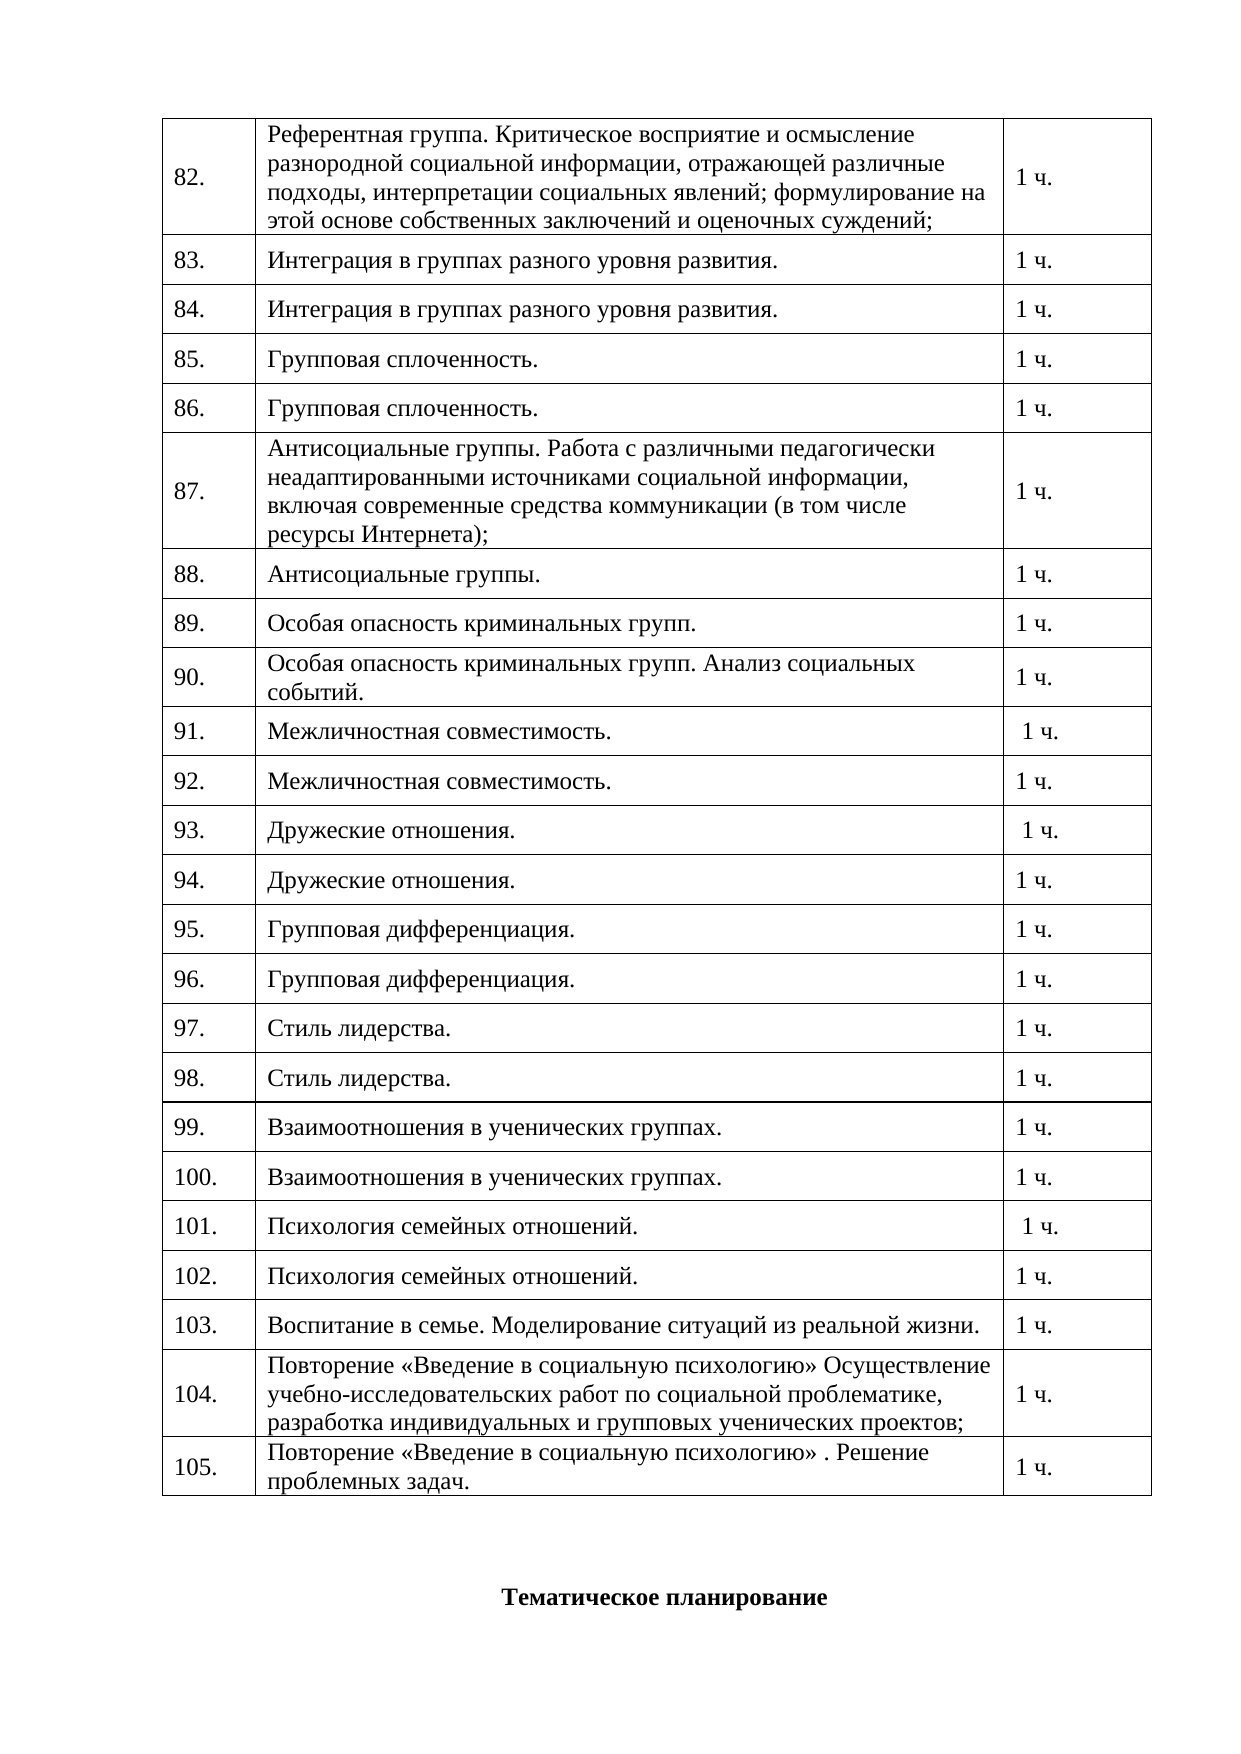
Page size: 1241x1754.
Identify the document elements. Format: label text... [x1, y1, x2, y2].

table_cell 85. [163, 334, 255, 383]
table_cell 1 ч. [1004, 384, 1151, 432]
table_cell 87. [163, 433, 255, 548]
table_cell 1 ч. [1004, 549, 1151, 598]
table_cell Повторение «Введение в социальную психологию» . Решение проблемных задач. [256, 1437, 1003, 1495]
table_cell Интеграция в группах разного уровня развития. [256, 285, 1003, 333]
table_cell Групповая дифференциация. [256, 954, 1003, 1002]
table_cell 1 ч. [1004, 1350, 1151, 1436]
table_cell Групповая дифференциация. [256, 905, 1003, 953]
table_cell 1 ч. [1004, 599, 1151, 647]
table_cell 104. [163, 1350, 255, 1436]
table_cell 1 ч. [1004, 1437, 1151, 1495]
table_cell 1 ч. [1004, 954, 1151, 1002]
table_cell 1 ч. [1004, 334, 1151, 383]
table_cell 82. [163, 119, 255, 234]
table_cell 1 ч. [1004, 905, 1151, 953]
table_cell 95. [163, 905, 255, 953]
table_cell 91. [163, 707, 255, 755]
table_cell 100. [163, 1152, 255, 1200]
table_cell 1 ч. [1004, 235, 1151, 284]
table_cell 1 ч. [1004, 1251, 1151, 1299]
table_cell Психология семейных отношений. [256, 1201, 1003, 1250]
table_cell 103. [163, 1300, 255, 1349]
table_cell 97. [163, 1004, 255, 1052]
table_cell Межличностная совместимость. [256, 707, 1003, 755]
table_cell 1 ч. [1004, 855, 1151, 903]
table_cell 94. [163, 855, 255, 903]
table_cell 98. [163, 1053, 255, 1101]
table_cell 99. [163, 1103, 255, 1151]
table_cell 102. [163, 1251, 255, 1299]
table_cell 84. [163, 285, 255, 333]
table_cell Взаимоотношения в ученических группах. [256, 1103, 1003, 1151]
table_cell Взаимоотношения в ученических группах. [256, 1152, 1003, 1200]
table_cell 1 ч. [1004, 648, 1151, 706]
table_cell Антисоциальные группы. [256, 549, 1003, 598]
table_cell Групповая сплоченность. [256, 334, 1003, 383]
table_cell Антисоциальные группы. Работа с различными педагогически неадаптированными источниками социальной информации, включая современные средства коммуникации (в том числе ресурсы Интернета); [256, 433, 1003, 548]
table_cell 93. [163, 806, 255, 854]
table_cell Референтная группа. Критическое восприятие и осмысление разнородной социальной информации, отражающей различные подходы, интерпретации социальных явлений; формулирование на этой основе собственных заключений и оценочных суждений; [256, 119, 1003, 234]
table_cell 1 ч. [1004, 756, 1151, 804]
table_cell 1 ч. [1004, 1103, 1151, 1151]
table_cell Стиль лидерства. [256, 1004, 1003, 1052]
table_cell 1 ч. [1004, 285, 1151, 333]
table_cell Воспитание в семье. Моделирование ситуаций из реальной жизни. [256, 1300, 1003, 1349]
table_cell Дружеские отношения. [256, 855, 1003, 903]
table_cell 1 ч. [1004, 433, 1151, 548]
table_cell Особая опасность криминальных групп. Анализ социальных событий. [256, 648, 1003, 706]
table_cell Интеграция в группах разного уровня развития. [256, 235, 1003, 284]
table_cell 92. [163, 756, 255, 804]
table_cell 1 ч. [1004, 806, 1151, 854]
table_cell Особая опасность криминальных групп. [256, 599, 1003, 647]
table_cell 86. [163, 384, 255, 432]
table_cell 1 ч. [1004, 707, 1151, 755]
table_cell Психология семейных отношений. [256, 1251, 1003, 1299]
table_cell 1 ч. [1004, 1300, 1151, 1349]
table_cell 89. [163, 599, 255, 647]
table_cell 90. [163, 648, 255, 706]
table_cell Стиль лидерства. [256, 1053, 1003, 1101]
table_cell 1 ч. [1004, 1201, 1151, 1250]
table_cell 1 ч. [1004, 1004, 1151, 1052]
table_cell 1 ч. [1004, 1053, 1151, 1101]
table_cell 1 ч. [1004, 1152, 1151, 1200]
table_cell Повторение «Введение в социальную психологию» Осуществление учебно-исследовательских работ по социальной проблематике, разработка индивидуальных и групповых ученических проектов; [256, 1350, 1003, 1436]
table_cell 96. [163, 954, 255, 1002]
table_cell 88. [163, 549, 255, 598]
table_cell Дружеские отношения. [256, 806, 1003, 854]
table_cell 105. [163, 1437, 255, 1495]
text Тематическое планирование [177, 1582, 1152, 1611]
table_cell 101. [163, 1201, 255, 1250]
table_cell 1 ч. [1004, 119, 1151, 234]
table_cell Межличностная совместимость. [256, 756, 1003, 804]
table_cell Групповая сплоченность. [256, 384, 1003, 432]
table_cell 83. [163, 235, 255, 284]
